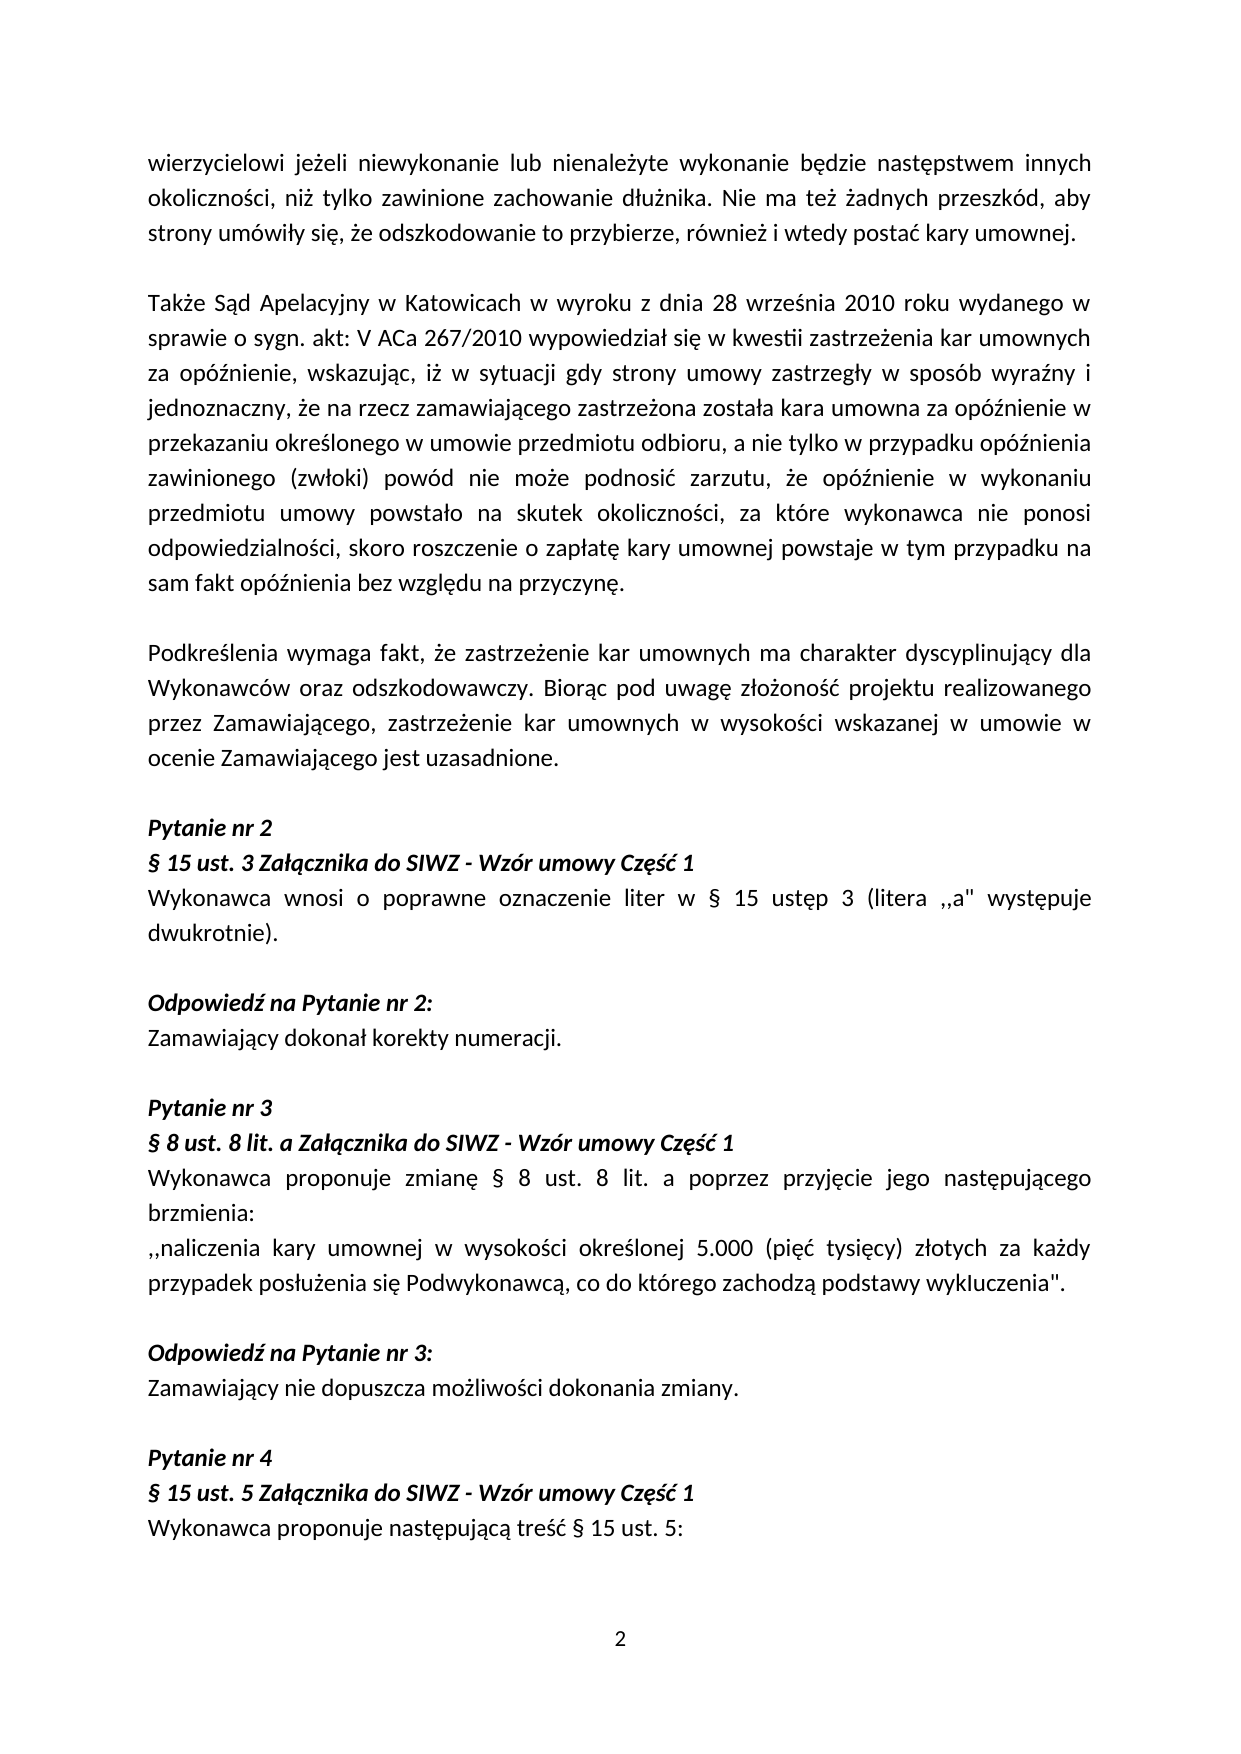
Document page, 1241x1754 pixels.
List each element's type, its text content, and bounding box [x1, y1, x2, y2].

text Odpowiedź na Pytanie nr 3: [148, 1338, 1093, 1368]
text Pytanie nr 4 [148, 1443, 1093, 1473]
text Zamawiający dokonał korekty numeracji. [148, 1023, 1093, 1053]
text § 8 ust. 8 lit. a Załącznika do SIWZ - Wzór umowy Część 1 [148, 1128, 1093, 1158]
text § 15 ust. 5 Załącznika do SIWZ - Wzór umowy Część 1 [148, 1478, 1093, 1508]
text Także Sąd Apelacyjny w Katowicach w wyroku z dnia 28 września 2010 roku wydanego w sprawie o sygn. akt: V ACa 267/2010 wypowiedział się w kwestii zastrzeżenia kar umownych za opóźnienie, wskazując, iż w sytuacji gdy strony umowy zastrzegły w sposób wyraźny i jednoznaczny, że na rzecz zamawiającego zastrzeżona została kara umowna za opóźnienie w przekazaniu określonego w umowie przedmiotu odbioru, a nie tylko w przypadku opóźnienia zawinionego (zwłoki) powód nie może podnosić zarzutu, że opóźnienie w wykonaniu przedmiotu umowy powstało na skutek okoliczności, za które wykonawca nie ponosi odpowiedzialności, skoro roszczenie o zapłatę kary umownej powstaje w tym przypadku na sam fakt opóźnienia bez względu na przyczynę. [148, 288, 1093, 598]
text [148, 148, 1093, 248]
text ,,naliczenia kary umownej w wysokości określonej 5.000 (pięć tysięcy) złotych za każdy przypadek posłużenia się Podwykonawcą, co do którego zachodzą podstawy wykIuczenia". [148, 1233, 1093, 1298]
text Odpowiedź na Pytanie nr 2: [148, 988, 1093, 1018]
text Wykonawca wnosi o poprawne oznaczenie liter w § 15 ustęp 3 (litera ,,a" występuje dwukrotnie). [148, 883, 1093, 948]
text Wykonawca proponuje zmianę § 8 ust. 8 lit. a poprzez przyjęcie jego następującego brzmienia: [148, 1163, 1093, 1228]
text § 15 ust. 3 Załącznika do SIWZ - Wzór umowy Część 1 [148, 848, 1093, 878]
text Pytanie nr 3 [148, 1093, 1093, 1123]
text Wykonawca proponuje następującą treść § 15 ust. 5: [148, 1513, 1093, 1543]
text Podkreślenia wymaga fakt, że zastrzeżenie kar umownych ma charakter dyscyplinujący dla Wykonawców oraz odszkodowawczy. Biorąc pod uwagę złożoność projektu realizowanego przez Zamawiającego, zastrzeżenie kar umownych w wysokości wskazanej w umowie w ocenie Zamawiającego jest uzasadnione. [148, 638, 1093, 773]
text Zamawiający nie dopuszcza możliwości dokonania zmiany. [148, 1373, 1093, 1403]
text Pytanie nr 2 [148, 813, 1093, 843]
